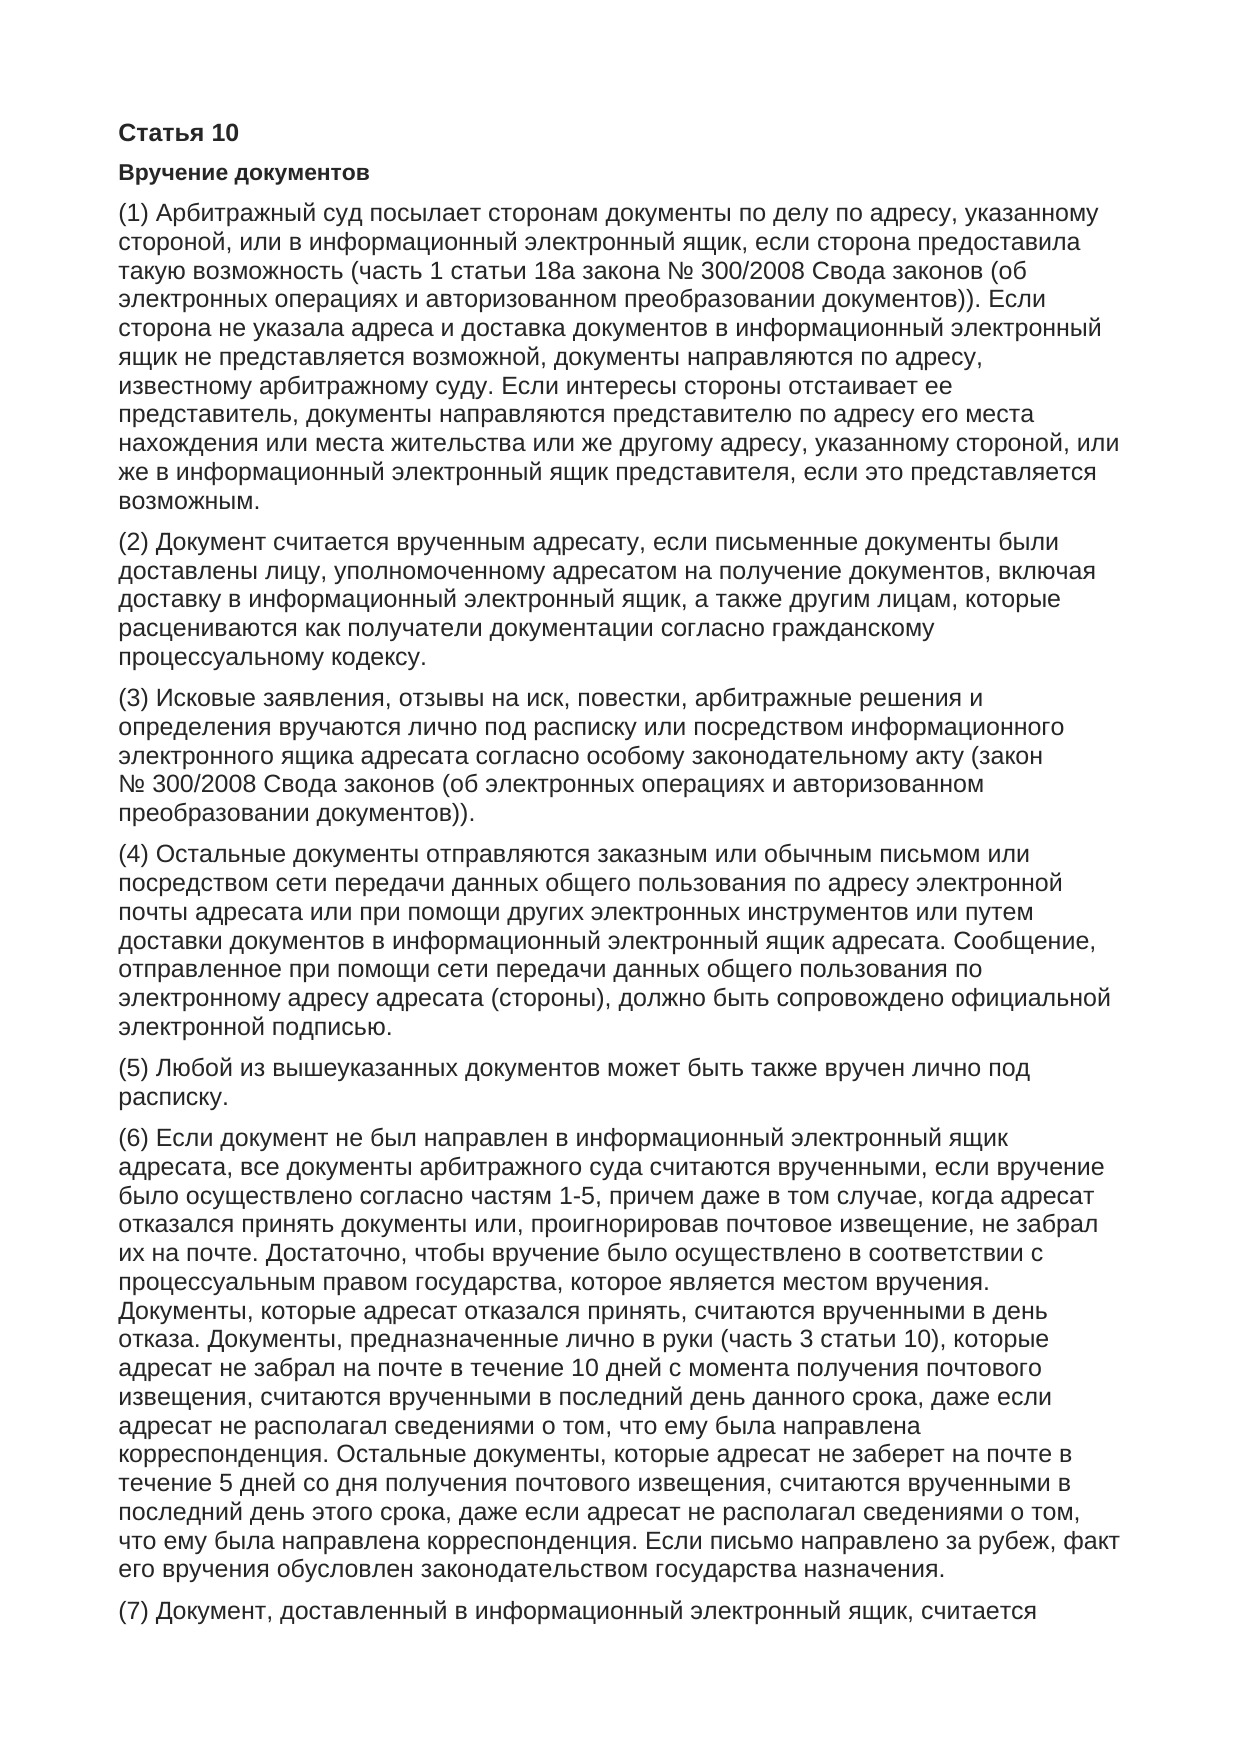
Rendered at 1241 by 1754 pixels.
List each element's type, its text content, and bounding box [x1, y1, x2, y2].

text (2) Документ считается врученным адресату, если письменные документы были доставлены лицу, уполномоченному адресатом на получение документов, включая доставку в информационный электронный ящик, а также другим лицам, которые расцениваются как получатели документации согласно гражданскому процессуальному кодексу. [118, 527, 1122, 671]
text (4) Остальные документы отправляются заказным или обычным письмом или посредством сети передачи данных общего пользования по адресу электронной почты адресата или при помощи других электронных инструментов или путем доставки документов в информационный электронный ящик адресата. Сообщение, отправленное при помощи сети передачи данных общего пользования по электронному адресу адресата (стороны), должно быть сопровождено официальной электронной подписью. [118, 839, 1122, 1041]
text (5) Любой из вышеуказанных документов может быть также вручен лично под расписку. [118, 1053, 1122, 1111]
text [118, 1596, 1122, 1624]
text (3) Исковые заявления, отзывы на иск, повестки, арбитражные решения и определения вручаются лично под расписку или посредством информационного электронного ящика адресата согласно особому законодательному акту (закон № 300/2008 Свода законов (об электронных операциях и авторизованном преобразовании документов)). [118, 683, 1122, 827]
text (6) Если документ не был направлен в информационный электронный ящик адресата, все документы арбитражного суда считаются врученными, если вручение было осуществлено согласно частям 1-5, причем даже в том случае, когда адресат отказался принять документы или, проигнорировав почтовое извещение, не забрал их на почте. Достаточно, чтобы вручение было осуществлено в соответствии с процессуальным правом государства, которое является местом вручения. Документы, которые адресат отказался принять, считаются врученными в день отказа. Документы, предназначенные лично в руки (часть 3 статьи 10), которые адресат не забрал на почте в течение 10 дней с момента получения почтового извещения, считаются врученными в последний день данного срока, даже если адресат не располагал сведениями о том, что ему была направлена корреспонденция. Остальные документы, которые адресат не заберет на почте в течение 5 дней со дня получения почтового извещения, считаются врученными в последний день этого срока, даже если адресат не располагал сведениями о том, что ему была направлена корреспонденция. Если письмо направлено за рубеж, факт его вручения обусловлен законодательством государства назначения. [118, 1123, 1122, 1583]
text Статья 10 [118, 118, 1122, 147]
text (1) Арбитражный суд посылает сторонам документы по делу по адресу, указанному стороной, или в информационный электронный ящик, если сторона предоставила такую возможность (часть 1 статьи 18a закона № 300/2008 Свода законов (об электронных операциях и авторизованном преобразовании документов)). Если сторона не указала адреса и доставка документов в информационный электронный ящик не представляется возможной, документы направляются по адресу, известному арбитражному суду. Если интересы стороны отстаивает ее представитель, документы направляются представителю по адресу его места нахождения или места жительства или же другому адресу, указанному стороной, или же в информационный электронный ящик представителя, если это представляется возможным. [118, 198, 1122, 514]
text Вручение документов [118, 159, 1122, 186]
